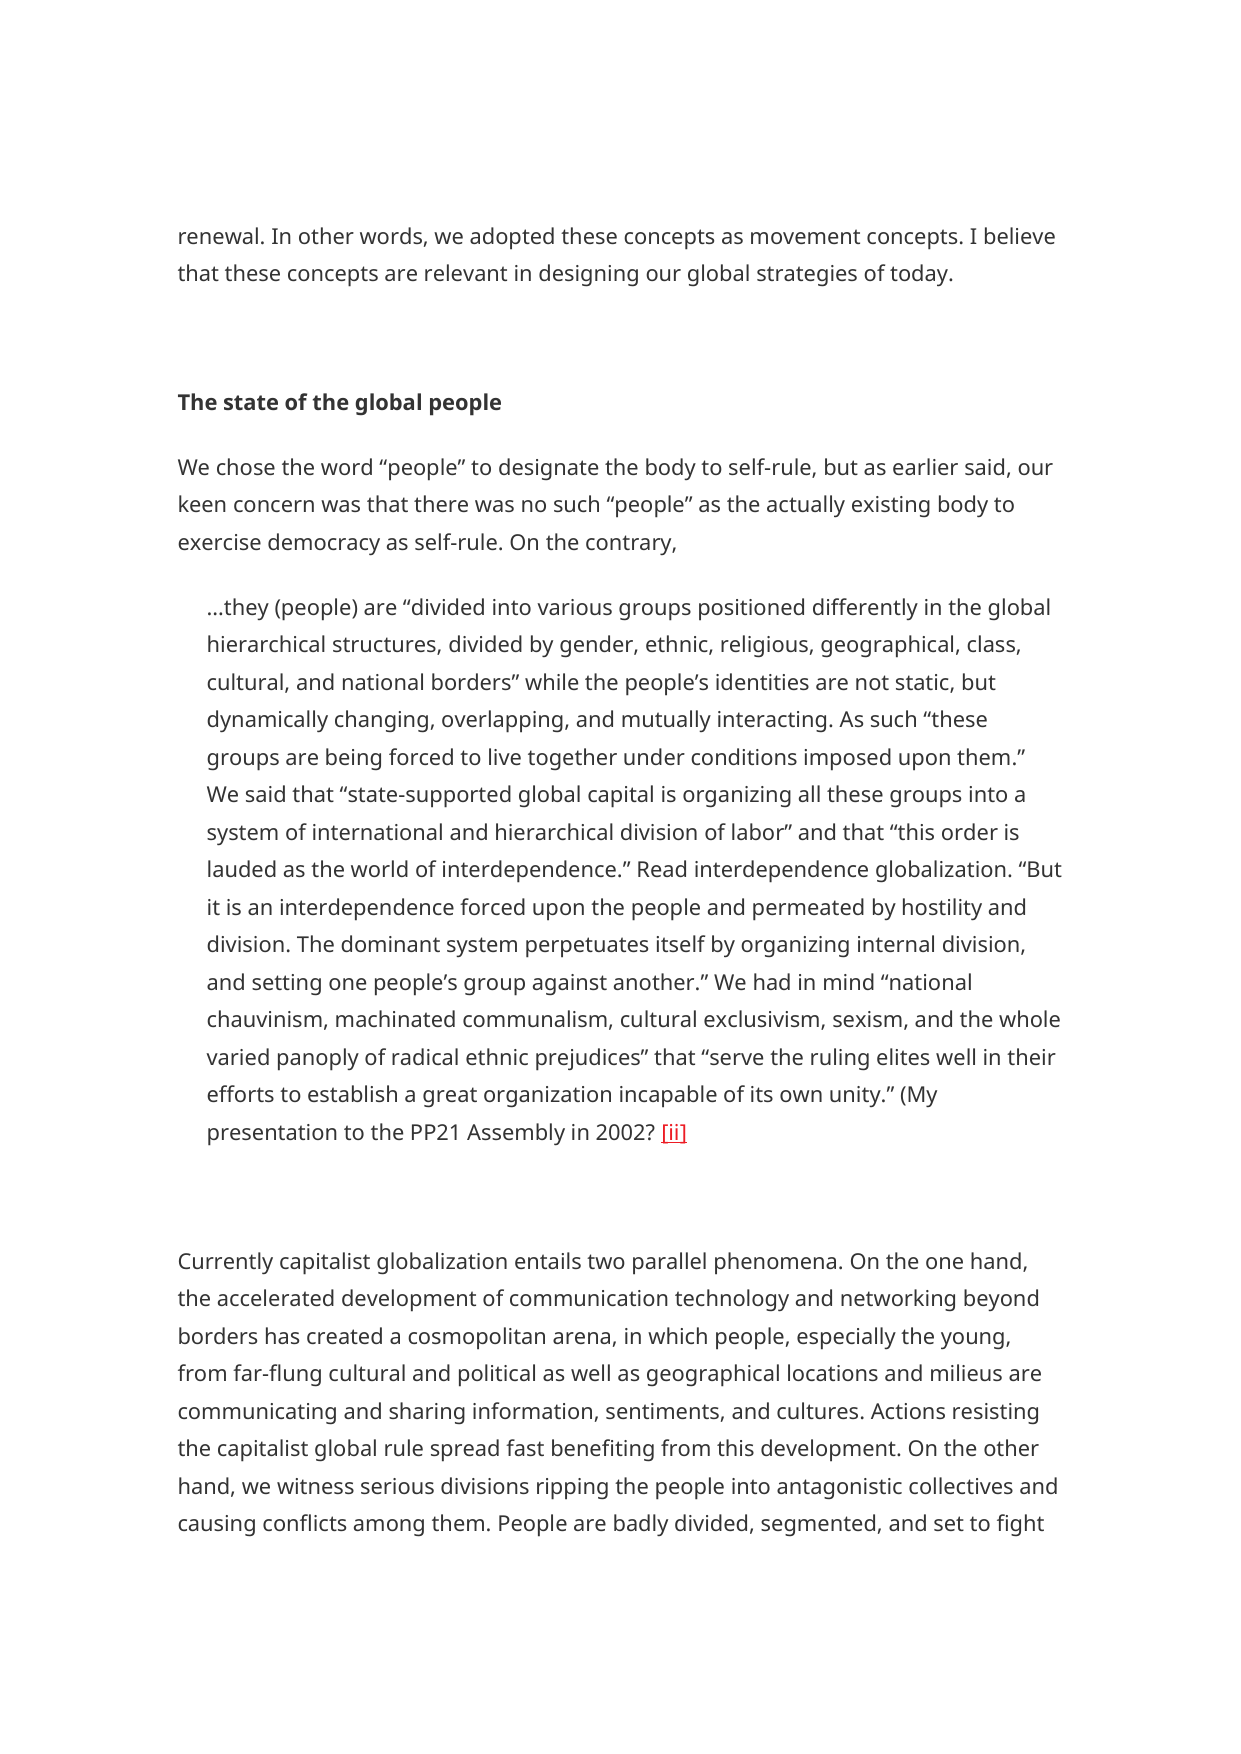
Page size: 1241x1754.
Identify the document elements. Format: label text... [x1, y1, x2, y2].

text …they (people) are “divided into various groups positioned differently in the global hierarchical structures, divided by gender, ethnic, religious, geographical, class, cultural, and national borders” while the people’s identities are not static, but dynamically changing, overlapping, and mutually interacting. As such “these groups are being forced to live together under conditions imposed upon them.” We said that “state-supported global capital is organizing all these groups into a system of international and hierarchical division of labor” and that “this order is lauded as the world of interdependence.” Read interdependence globalization. “But it is an interdependence forced upon the people and permeated by hostility and division. The dominant system perpetuates itself by organizing internal division, and setting one people’s group against another.” We had in mind “national chauvinism, machinated communalism, cultural exclusivism, sexism, and the whole varied panoply of radical ethnic prejudices” that “serve the ruling elites well in their efforts to establish a great organization incapable of its own unity.” (My presentation to the PP21 Assembly in 2002? [ii] [206, 588, 1063, 1150]
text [177, 217, 1063, 292]
text We chose the word “people” to designate the body to self-rule, but as earlier said, our keen concern was that there was no such “people” as the actually existing body to exercise democracy as self-rule. On the contrary, [177, 448, 1063, 561]
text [177, 1242, 1063, 1542]
text The state of the global people [177, 383, 1063, 421]
